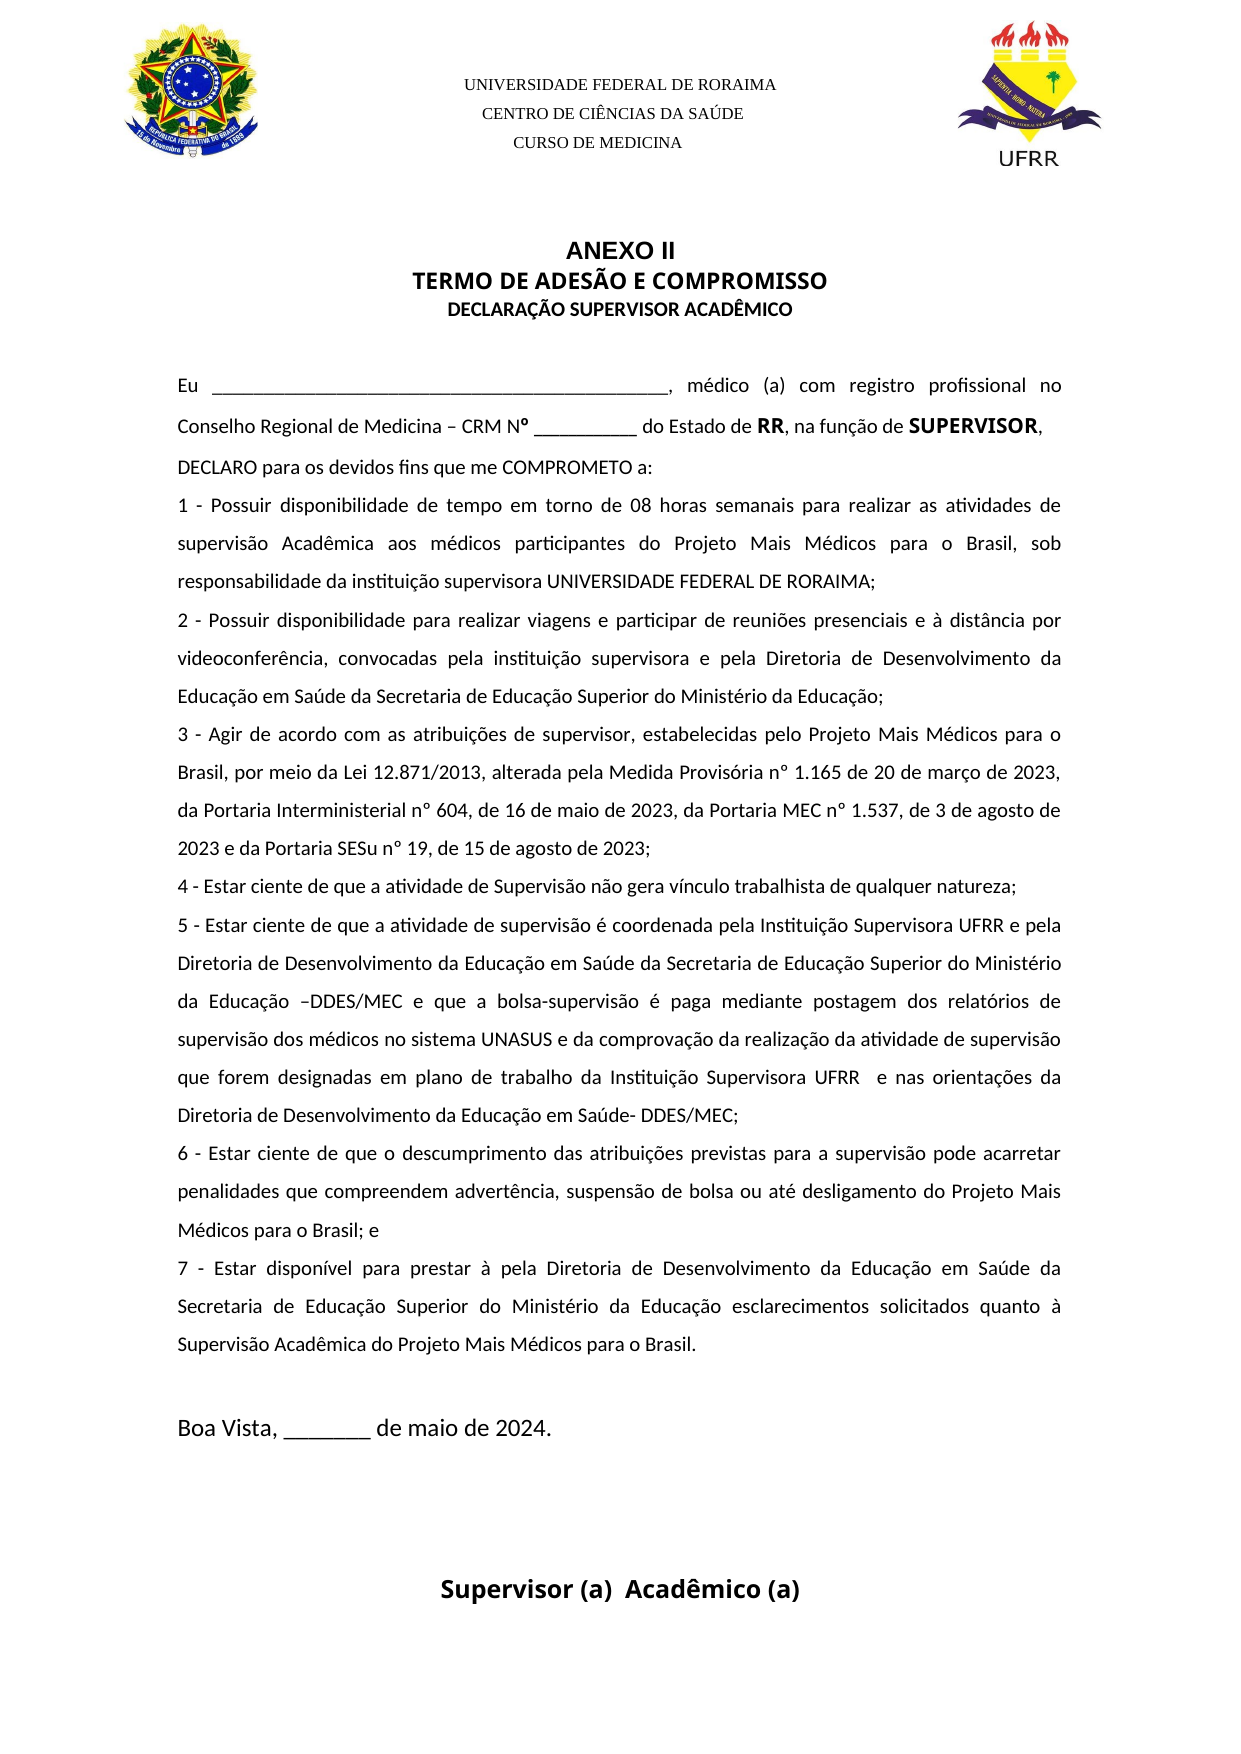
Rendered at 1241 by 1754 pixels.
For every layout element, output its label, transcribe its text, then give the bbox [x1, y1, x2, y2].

text 1 - Possuir disponibilidade de tempo em torno de 08 horas semanais para realizar as atividades de supervisão Acadêmica aos médicos participantes do Projeto Mais Médicos para o Brasil, sob responsabilidade da instituição supervisora UNIVERSIDADE FEDERAL DE RORAIMA; [177, 492, 1063, 594]
text Eu ____________________________________________, médico (a) com registro profissional no Conselho Regional de Medicina – CRM Nº ____________ do Estado de RR, na função de SUPERVISOR, [177, 372, 1063, 440]
text 4 - Estar ciente de que a atividade de Supervisão não gera vínculo trabalhista de qualquer natureza; [177, 874, 1063, 899]
text ANEXO II [177, 236, 1063, 264]
text 7 - Estar disponível para prestar à pela Diretoria de Desenvolvimento da Educação em Saúde da Secretaria de Educação Superior do Ministério da Educação esclarecimentos solicitados quanto à Supervisão Acadêmica do Projeto Mais Médicos para o Brasil. [177, 1255, 1063, 1357]
picture [123, 22, 258, 159]
picture [957, 20, 1104, 166]
text Boa Vista, _______ de maio de 2024. [177, 1412, 1063, 1443]
text 6 - Estar ciente de que o descumprimento das atribuições previstas para a supervisão pode acarretar penalidades que compreendem advertência, suspensão de bolsa ou até desligamento do Projeto Mais Médicos para o Brasil; e [177, 1141, 1063, 1242]
text DECLARAÇÃO SUPERVISOR ACADÊMICO [177, 296, 1063, 321]
text TERMO DE ADESÃO E COMPROMISSO [177, 264, 1063, 296]
text DECLARO para os devidos fins que me COMPROMETO a: [177, 454, 1063, 480]
text Supervisor (a) Acadêmico (a) [177, 1572, 1063, 1606]
text 3 - Agir de acordo com as atribuições de supervisor, estabelecidas pelo Projeto Mais Médicos para o Brasil, por meio da Lei 12.871/2013, alterada pela Medida Provisória nº 1.165 de 20 de março de 2023, da Portaria Interministerial nº 604, de 16 de maio de 2023, da Portaria MEC nº 1.537, de 3 de agosto de 2023 e da Portaria SESu nº 19, de 15 de agosto de 2023; [177, 721, 1063, 861]
text 2 - Possuir disponibilidade para realizar viagens e participar de reuniões presenciais e à distância por videoconferência, convocadas pela instituição supervisora e pela Diretoria de Desenvolvimento da Educação em Saúde da Secretaria de Educação Superior do Ministério da Educação; [177, 607, 1063, 708]
text 5 - Estar ciente de que a atividade de supervisão é coordenada pela Instituição Supervisora UFRR e pela Diretoria de Desenvolvimento da Educação em Saúde da Secretaria de Educação Superior do Ministério da Educação –DDES/MEC e que a bolsa-supervisão é paga mediante postagem dos relatórios de supervisão dos médicos no sistema UNASUS e da comprovação da realização da atividade de supervisão que forem designadas em plano de trabalho da Instituição Supervisora UFRR e nas orientações da Diretoria de Desenvolvimento da Educação em Saúde- DDES/MEC; [177, 912, 1063, 1128]
